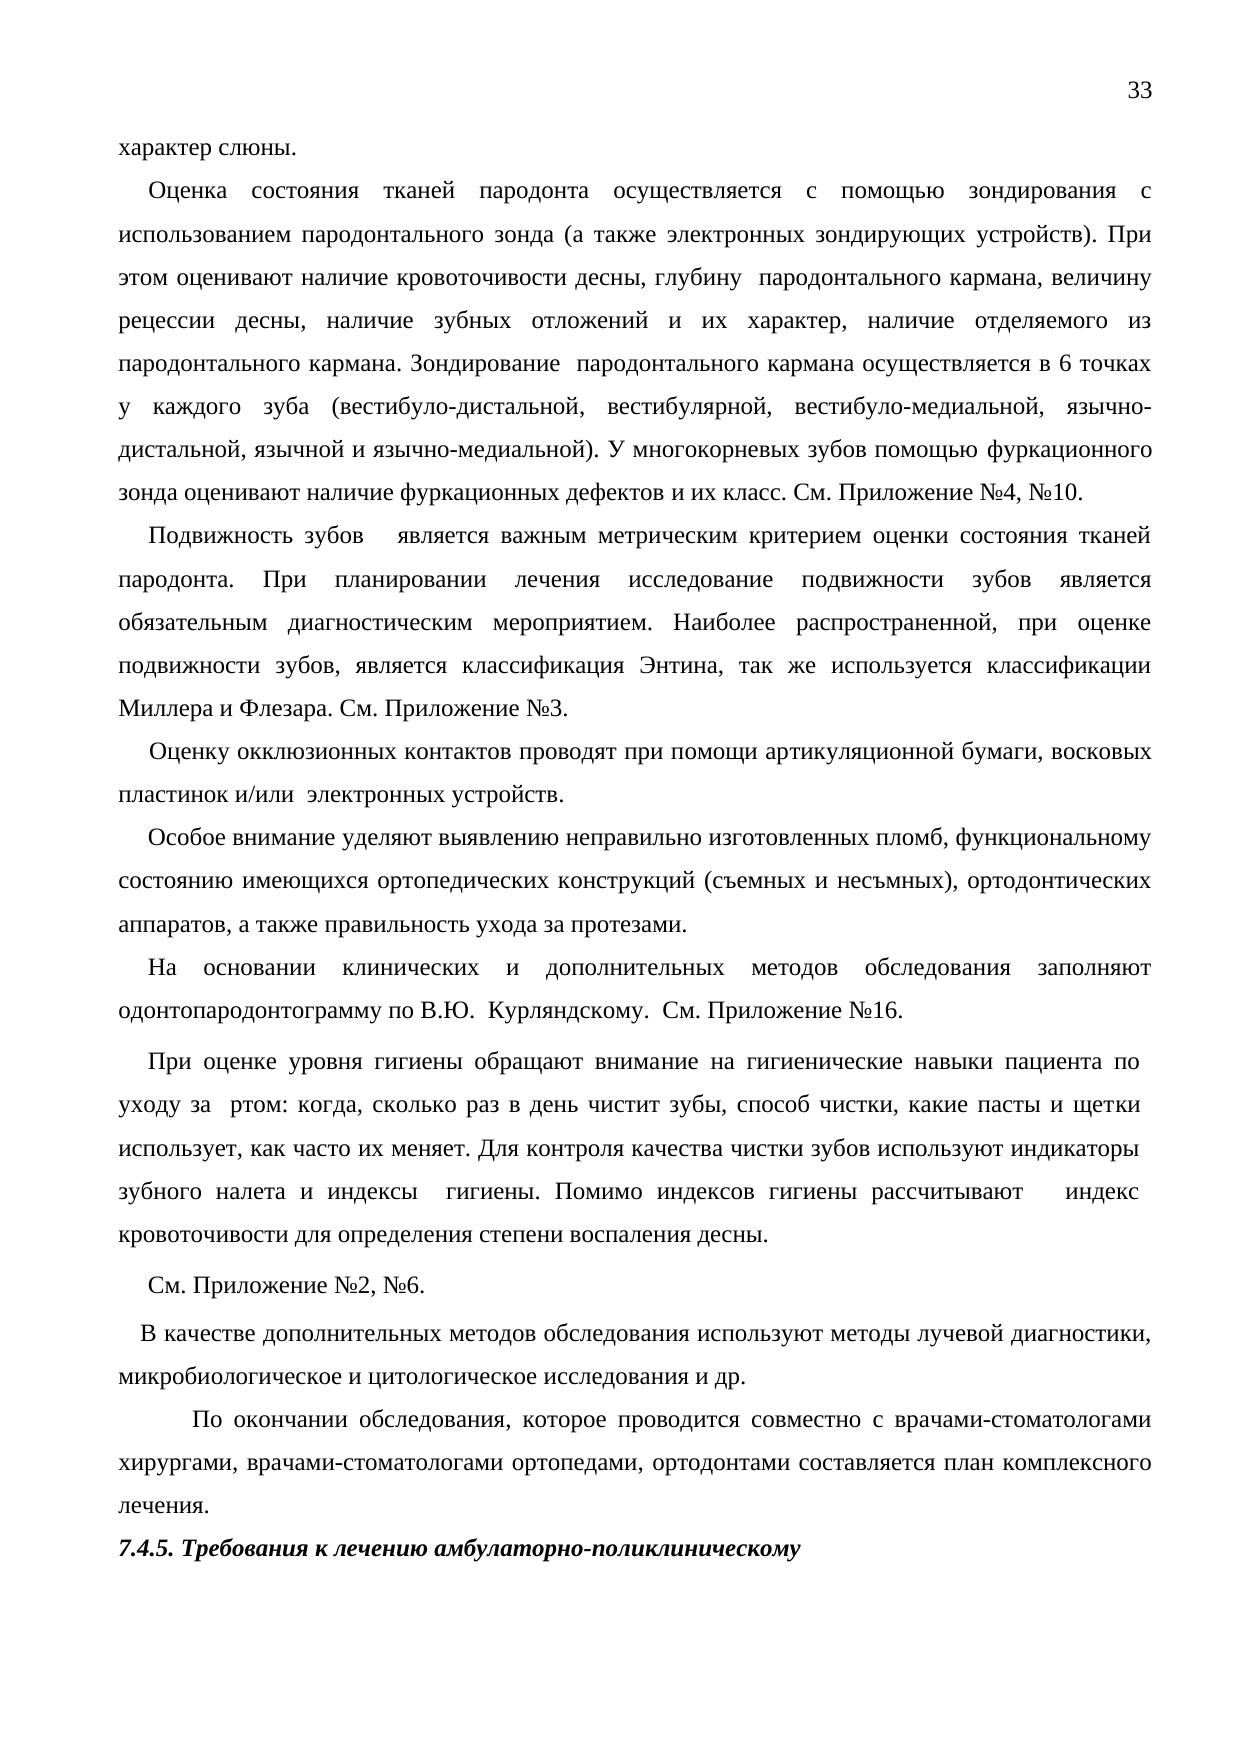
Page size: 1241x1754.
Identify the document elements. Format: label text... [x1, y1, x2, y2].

text 7.4.5. Требования к лечению амбулаторно-поликлиническому [118, 1533, 1152, 1562]
text Оценку окклюзионных контактов проводят при помощи артикуляционной бумаги, восковых пластинок и/или электронных устройств. [118, 736, 1152, 808]
text По окончании обследования, которое проводится совместно с врачами-стоматологами хирургами, врачами-стоматологами ортопедами, ортодонтами составляется план комплексного лечения. [118, 1404, 1152, 1519]
text См. Приложение №2, №6. [118, 1270, 1141, 1299]
text При оценке уровня гигиены обращают внимание на гигиенические навыки пациента по уходу за ртом: когда, сколько раз в день чистит зубы, способ чистки, какие пасты и щетки использует, как часто их меняет. Для контроля качества чистки зубов используют индикаторы зубного налета и индексы гигиены. Помимо индексов гигиены рассчитывают индекс кровоточивости для определения степени воспаления десны. [118, 1046, 1141, 1248]
text Подвижность зубов является важным метрическим критерием оценки состояния тканей пародонта. При планировании лечения исследование подвижности зубов является обязательным диагностическим мероприятием. Наиболее распространенной, при оценке подвижности зубов, является классификация Энтина, так же используется классификации Миллера и Флезара. См. Приложение №3. [118, 521, 1152, 722]
text Оценка состояния тканей пародонта осуществляется с помощью зондирования с использованием пародонтального зонда (а также электронных зондирующих устройств). При этом оценивают наличие кровоточивости десны, глубину пародонтального кармана, величину рецессии десны, наличие зубных отложений и их характер, наличие отделяемого из пародонтального кармана. Зондирование пародонтального кармана осуществляется в 6 точках у каждого зуба (вестибуло-дистальной, вестибулярной, вестибуло-медиальной, язычно-дистальной, язычной и язычно-медиальной). У многокорневых зубов помощью фуркационного зонда оценивают наличие фуркационных дефектов и их класс. См. Приложение №4, №10. [118, 176, 1152, 506]
text На основании клинических и дополнительных методов обследования заполняют одонтопародонтограмму по В.Ю. Курляндскому. См. Приложение №16. [118, 952, 1152, 1024]
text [118, 132, 1152, 161]
text В качестве дополнительных методов обследования используют методы лучевой диагностики, микробиологическое и цитологическое исследования и др. [118, 1318, 1152, 1389]
text Особое внимание уделяют выявлению неправильно изготовленных пломб, функциональному состоянию имеющихся ортопедических конструкций (съемных и несъмных), ортодонтических аппаратов, а также правильность ухода за протезами. [118, 822, 1152, 937]
